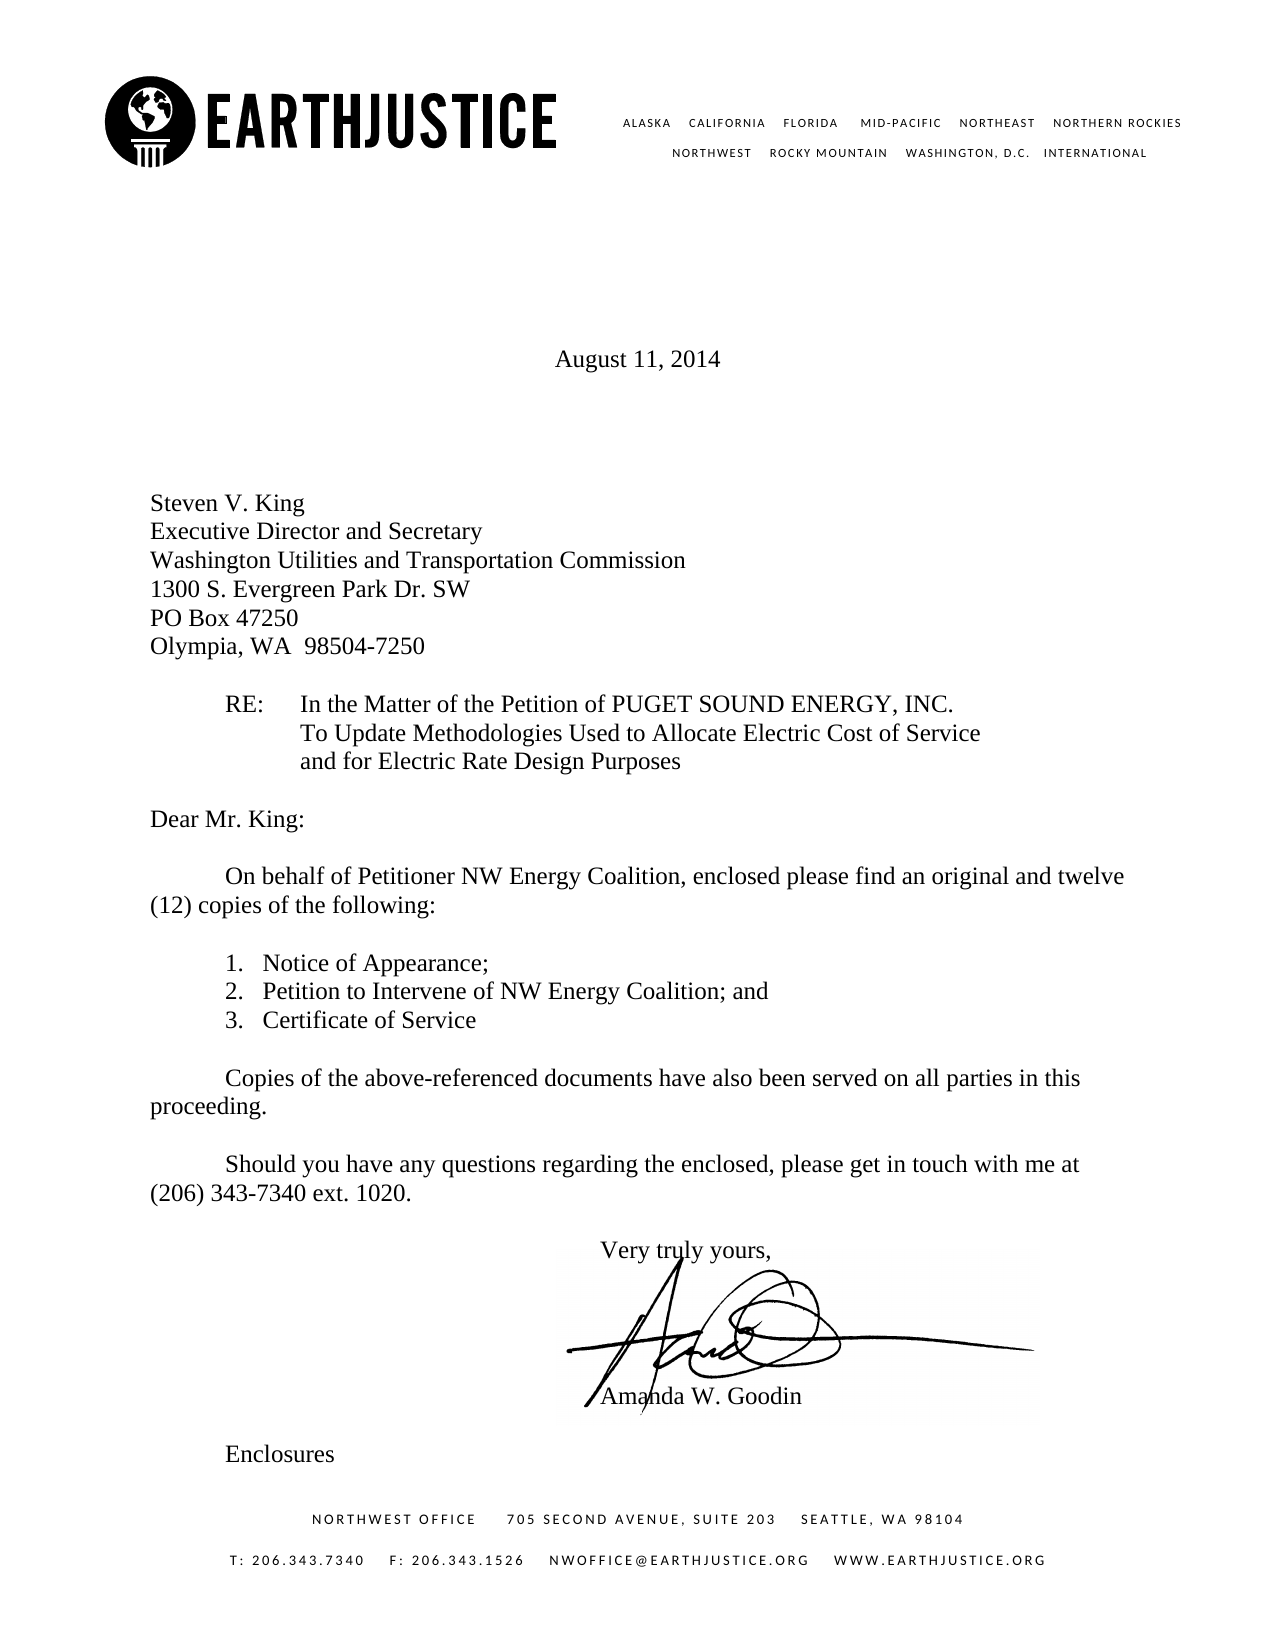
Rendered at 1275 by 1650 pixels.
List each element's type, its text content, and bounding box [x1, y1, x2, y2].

text Executive Director and Secretary [150, 516, 1125, 545]
text Dear Mr. King: [150, 804, 1125, 833]
text and for Electric Rate Design Purposes [225, 746, 1125, 775]
list Certificate of Service [225, 1005, 1125, 1034]
text Should you have any questions regarding the enclosed, please get in touch with me at (206) 343-7340 ext. 1020. [150, 1149, 1125, 1206]
text PO Box 47250 [150, 603, 1125, 631]
text Washington Utilities and Transportation Commission [150, 545, 1125, 574]
text Amanda W. Goodin [150, 1381, 1125, 1410]
text 1300 S. Evergreen Park Dr. SW [150, 574, 1125, 603]
text RE: In the Matter of the Petition of PUGET SOUND ENERGY, INC. [150, 689, 1125, 718]
text Very truly yours, [150, 1235, 1125, 1264]
text Copies of the above-referenced documents have also been served on all parties in this proceeding. [150, 1063, 1125, 1120]
text Olympia, WA 98504-7250 [150, 631, 1125, 660]
list Notice of Appearance; [225, 948, 1125, 976]
text To Update Methodologies Used to Allocate Electric Cost of Service [150, 718, 1125, 746]
list Petition to Intervene of NW Energy Coalition; and [225, 976, 1125, 1005]
text Steven V. King [150, 488, 1125, 516]
text On behalf of Petitioner NW Energy Coalition, enclosed please find an original and twelve (12) copies of the following: [150, 861, 1125, 919]
text August 11, 2014 [150, 344, 1125, 373]
text Enclosures [150, 1439, 1125, 1468]
